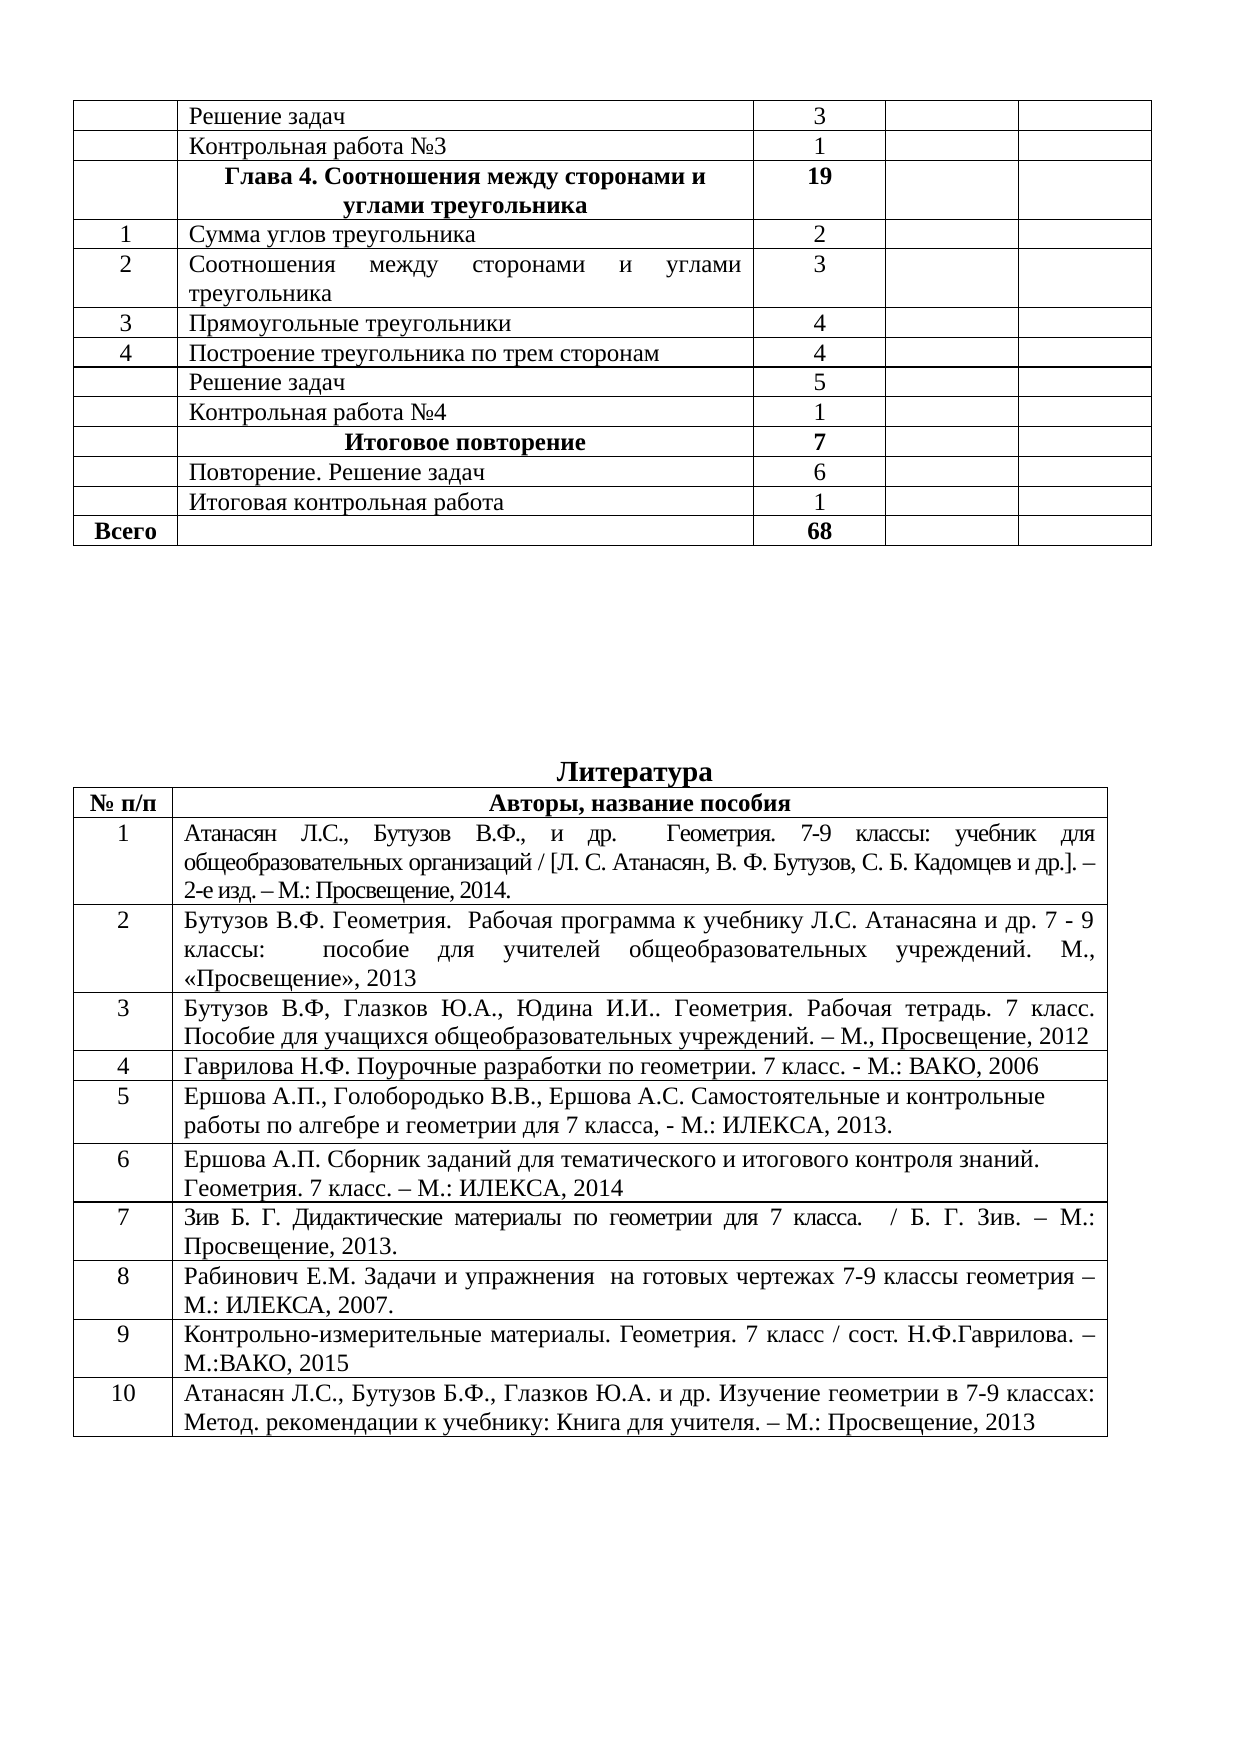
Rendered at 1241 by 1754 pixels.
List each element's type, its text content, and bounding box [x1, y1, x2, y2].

table_cell [886, 220, 1018, 248]
table_cell [886, 161, 1018, 218]
table_cell Сумма углов треугольника [178, 220, 753, 248]
table_cell 4 [74, 338, 177, 366]
table_cell [1019, 131, 1151, 160]
table_cell [74, 131, 177, 160]
table_cell 1 [74, 220, 177, 248]
table_cell 4 [754, 338, 885, 366]
table_cell Контрольная работа №4 [178, 397, 753, 426]
table_cell [886, 457, 1018, 486]
table_cell 9 [74, 1320, 172, 1377]
table_cell Построение треугольника по трем сторонам [178, 338, 753, 366]
table_cell [74, 101, 177, 130]
table_cell [886, 397, 1018, 426]
table_cell [1019, 249, 1151, 307]
table_cell Ершова А.П. Сборник заданий для тематического и итогового контроля знаний. Геометрия. 7 класс. – М.: ИЛЕКСА, 2014 [173, 1144, 1107, 1201]
table_cell [1019, 338, 1151, 366]
table_cell [886, 101, 1018, 130]
table_cell Бутузов В.Ф. Геометрия. Рабочая программа к учебнику Л.С. Атанасяна и др. 7 - 9 классы: пособие для учителей общеобразовательных учреждений. М., «Просвещение», 2013 [173, 905, 1107, 992]
table_cell Итоговая контрольная работа [178, 487, 753, 515]
table_cell 2 [754, 220, 885, 248]
table_cell Контрольная работа №3 [178, 131, 753, 160]
table_header № п/п [74, 788, 172, 817]
table_cell Контрольно-измерительные материалы. Геометрия. 7 класс / сост. Н.Ф.Гаврилова. – М.:ВАКО, 2015 [173, 1320, 1107, 1377]
table_cell Ершова А.П., Голобородько В.В., Ершова А.С. Самостоятельные и контрольные работы по алгебре и геометрии для 7 класса, - М.: ИЛЕКСА, 2013. [173, 1081, 1107, 1143]
table_cell 3 [754, 249, 885, 307]
table_cell 10 [74, 1378, 172, 1436]
table_cell 7 [74, 1203, 172, 1260]
table_cell 1 [74, 818, 172, 904]
table_cell [1019, 397, 1151, 426]
table_cell [886, 516, 1018, 545]
table_cell 5 [74, 1081, 172, 1143]
table_cell 3 [74, 308, 177, 337]
table_cell Итоговое повторение [178, 427, 753, 456]
table_cell 7 [754, 427, 885, 456]
table_cell [74, 427, 177, 456]
table_cell [886, 368, 1018, 396]
table_cell Решение задач [178, 368, 753, 396]
table_cell [886, 427, 1018, 456]
table_cell 1 [754, 131, 885, 160]
table_cell Бутузов В.Ф, Глазков Ю.А., Юдина И.И.. Геометрия. Рабочая тетрадь. 7 класс. Пособие для учащихся общеобразовательных учреждений. – М., Просвещение, 2012 [173, 993, 1107, 1050]
table_cell [74, 457, 177, 486]
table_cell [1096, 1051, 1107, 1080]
table_cell [1019, 308, 1151, 337]
table_cell 2 [74, 249, 177, 307]
table_cell [1019, 427, 1151, 456]
table_cell Всего [74, 516, 177, 545]
table_cell Глава 4. Соотношения между сторонами и углами треугольника [178, 161, 753, 218]
table_cell [1019, 487, 1151, 515]
table_cell Соотношения между сторонами и углами треугольника [178, 249, 753, 307]
table_cell 4 [754, 308, 885, 337]
table_cell [1019, 516, 1151, 545]
table_cell [178, 516, 753, 545]
table_cell Повторение. Решение задач [178, 457, 753, 486]
table_cell 4 [74, 1051, 172, 1080]
table_cell Атанасян Л.С., Бутузов В.Ф., и др. Геометрия. 7-9 классы: учебник для общеобразовательных организаций / [Л. С. Атанасян, В. Ф. Бутузов, С. Б. Кадомцев и др.]. – 2-е изд. – М.: Просвещение, 2014. [173, 818, 1107, 904]
table_cell 6 [754, 457, 885, 486]
table_cell 8 [74, 1261, 172, 1318]
table_cell [74, 397, 177, 426]
table_cell [886, 249, 1018, 307]
table_cell [1019, 101, 1151, 130]
table_cell [74, 161, 177, 218]
table_cell 6 [74, 1144, 172, 1201]
table_cell 2 [74, 905, 172, 992]
table_cell 1 [754, 397, 885, 426]
text Литература [118, 754, 1152, 787]
table_cell [1019, 457, 1151, 486]
table_cell [1019, 161, 1151, 218]
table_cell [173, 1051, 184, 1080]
table_cell 5 [754, 368, 885, 396]
table_cell Решение задач [178, 101, 753, 130]
table_cell [74, 487, 177, 515]
table_cell [886, 131, 1018, 160]
table_cell Рабинович Е.М. Задачи и упражнения на готовых чертежах 7-9 классы геометрия – М.: ИЛЕКСА, 2007. [173, 1261, 1107, 1318]
table_cell 1 [754, 487, 885, 515]
table_cell 19 [754, 161, 885, 218]
table_header Авторы, название пособия [173, 788, 1107, 817]
table_cell [1019, 220, 1151, 248]
table_cell [886, 338, 1018, 366]
table_cell [886, 487, 1018, 515]
table_cell [74, 368, 177, 396]
table_cell 3 [754, 101, 885, 130]
table_cell [1019, 368, 1151, 396]
table_cell Атанасян Л.С., Бутузов Б.Ф., Глазков Ю.А. и др. Изучение геометрии в 7-9 классах: Метод. рекомендации к учебнику: Книга для учителя. – М.: Просвещение, 2013 [173, 1378, 1107, 1436]
table_cell Прямоугольные треугольники [178, 308, 753, 337]
table_cell 3 [74, 993, 172, 1050]
table_cell Зив Б. Г. Дидактические материалы по геометрии для 7 класса. / Б. Г. Зив. – М.: Просвещение, 2013. [173, 1203, 1107, 1260]
table_cell 68 [754, 516, 885, 545]
table_cell [886, 308, 1018, 337]
